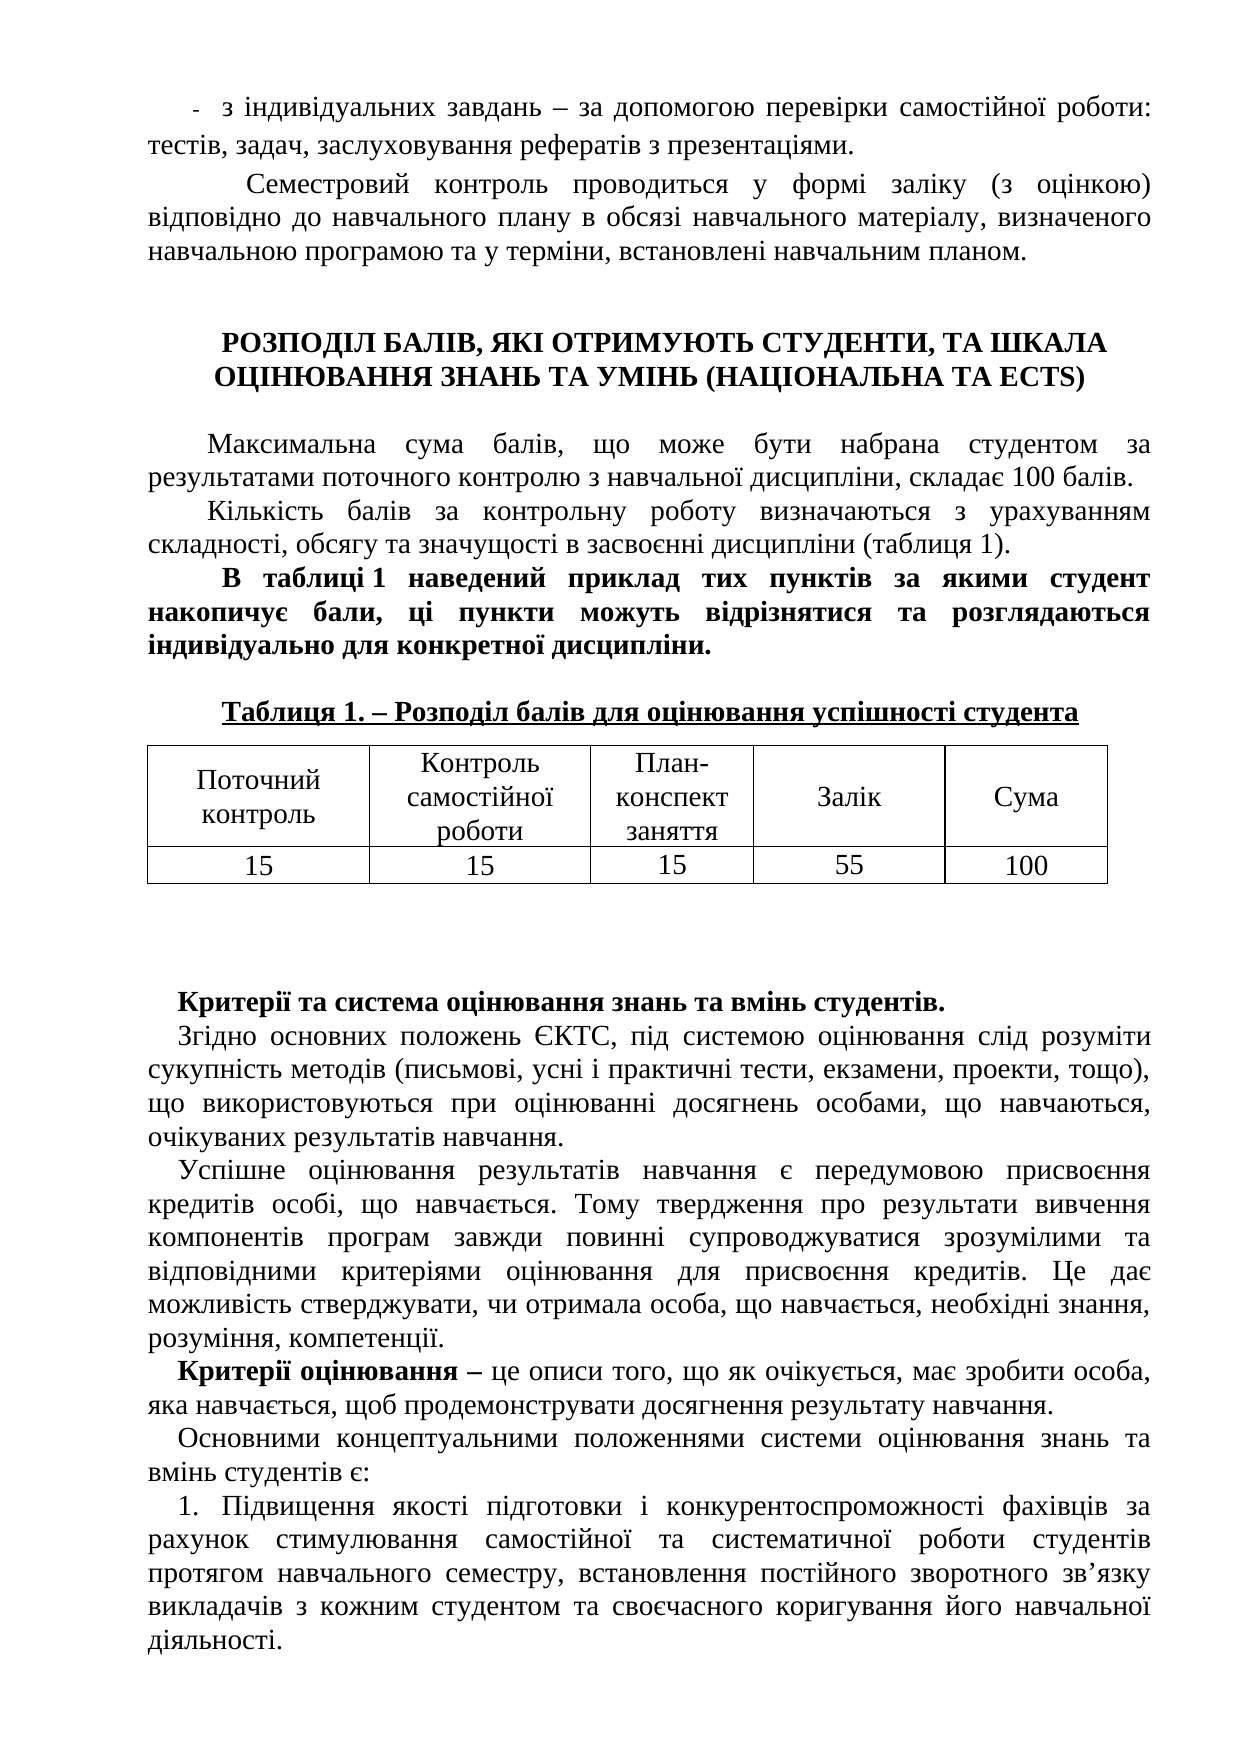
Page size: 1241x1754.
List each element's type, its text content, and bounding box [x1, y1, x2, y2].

text Згідно основних положень ЄКТС, під системою оцінювання слід розуміти сукупність методів (письмові, усні і практичні тести, екзамени, проекти, тощо), що використовуються при оцінюванні досягнень особами, що навчаються, очікуваних результатів навчання. [148, 1018, 1152, 1152]
text Успішне оцінювання результатів навчання є передумовою присвоєння кредитів особі, що навчається. Тому твердження про результати вивчення компонентів програм завжди повинні супроводжуватися зрозумілими та відповідними критеріями оцінювання для присвоєння кредитів. Це дає можливість стверджувати, чи отримала особа, що навчається, необхідні знання, розуміння, компетенції. [148, 1152, 1152, 1353]
text РОЗПОДІЛ БАЛІВ, ЯКІ ОТРИМУЮТЬ СТУДЕНТИ, ТА ШКАЛА ОЦІНЮВАННЯ ЗНАНЬ ТА УМІНЬ (НАЦІОНАЛЬНА ТА ECTS) [148, 325, 1152, 392]
table_cell 15 [591, 847, 753, 883]
text Основними концептуальними положеннями системи оцінювання знань та вмінь студентів є: [148, 1421, 1152, 1488]
text Критерії та система оцінювання знань та вмінь студентів. [148, 984, 1152, 1018]
table_cell 15 [370, 847, 590, 883]
table_header Поточний контроль [148, 746, 369, 846]
text Кількість балів за контрольну роботу визначаються з урахуванням складності, обсягу та значущості в засвоєнні дисципліни (таблиця 1). [148, 493, 1152, 560]
list з індивідуальних завдань – за допомогою перевірки самостійної роботи: тестів, задач, заслуховування рефератів з презентаціями. [148, 89, 1152, 161]
table_header Контроль самостійної роботи [370, 746, 590, 846]
table_cell 100 [946, 847, 1107, 883]
table_cell 15 [148, 847, 369, 883]
text Таблиця 1. – Розподіл балів для оцінювання успішності студента [148, 694, 1152, 728]
table_cell 55 [754, 847, 944, 883]
text Максимальна сума балів, що може бути набрана студентом за результатами поточного контролю з навчальної дисципліни, складає 100 балів. [148, 426, 1152, 493]
text Семестровий контроль проводиться у формі заліку (з оцінкою) відповідно до навчального плану в обсязі навчального матеріалу, визначеного навчальною програмою та у терміни, встановлені навчальним планом. [148, 166, 1152, 266]
table_header План-конспект заняття [591, 746, 753, 846]
list Підвищення якості підготовки і конкурентоспроможності фахівців за рахунок стимулювання самостійної та систематичної роботи студентів протягом навчального семестру, встановлення постійного зворотного зв’язку викладачів з кожним студентом та своєчасного коригування його навчальної діяльності. [148, 1488, 1152, 1655]
text Критерії оцінювання – це описи того, що як очікується, має зробити особа, яка навчається, щоб продемонструвати досягнення результату навчання. [148, 1353, 1152, 1421]
table_header Залік [754, 746, 944, 846]
table_header Сума [946, 746, 1107, 846]
text В таблиці 1 наведений приклад тих пунктів за якими студент накопичує бали, ці пункти можуть відрізнятися та розглядаються індивідуально для конкретної дисципліни. [148, 560, 1152, 661]
